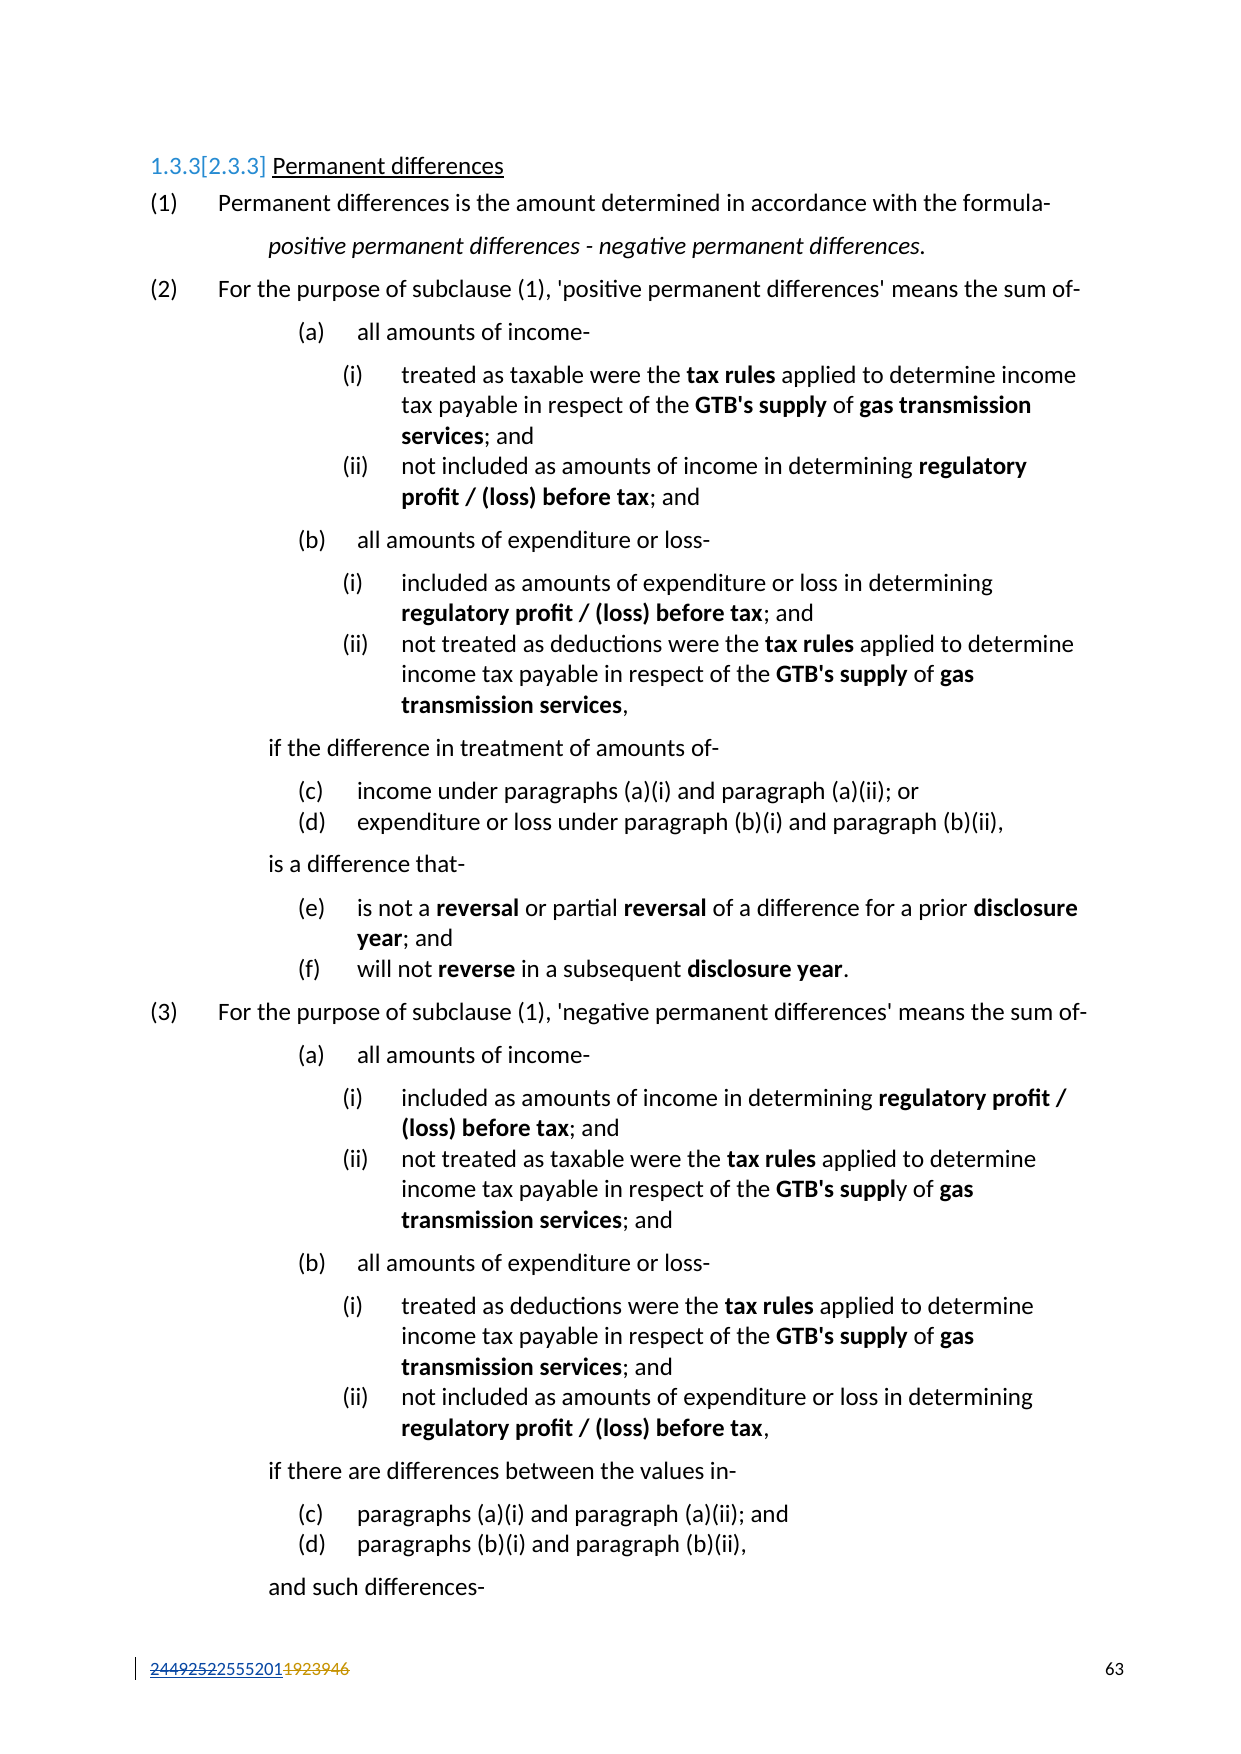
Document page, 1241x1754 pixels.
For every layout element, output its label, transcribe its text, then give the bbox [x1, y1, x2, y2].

subtitle Permanent differences is the amount determined in accordance with the formula- [150, 187, 1090, 217]
subtitle expenditure or loss under paragraph (b)(i) and paragraph (b)(ii), [298, 806, 1090, 836]
subtitle all amounts of expenditure or loss- [298, 1247, 1090, 1277]
text is a difference that- [268, 849, 1090, 879]
subtitle not included as amounts of expenditure or loss in determining regulatory profit / (loss) before tax, [342, 1381, 1090, 1442]
text if the difference in treatment of amounts of- [268, 732, 1090, 763]
subtitle For the purpose of subclause (1), 'negative permanent differences' means the sum of- [150, 996, 1090, 1026]
subtitle will not reverse in a subsequent disclosure year. [298, 953, 1090, 983]
subtitle all amounts of income- [298, 316, 1090, 346]
subtitle is not a reversal or partial reversal of a difference for a prior disclosure year; and [298, 892, 1090, 953]
subtitle included as amounts of expenditure or loss in determining regulatory profit / (loss) before tax; and [342, 567, 1090, 628]
text if there are differences between the values in- [268, 1455, 1090, 1486]
subtitle not treated as deductions were the tax rules applied to determine income tax payable in respect of the GTB's supply of gas transmission services, [342, 628, 1090, 719]
subtitle paragraphs (a)(i) and paragraph (a)(ii); and [298, 1498, 1090, 1528]
subtitle treated as deductions were the tax rules applied to determine income tax payable in respect of the GTB's supply of gas transmission services; and [342, 1290, 1090, 1381]
subtitle all amounts of income- [298, 1039, 1090, 1069]
subtitle Permanent differences [150, 150, 1090, 181]
subtitle treated as taxable were the tax rules applied to determine income tax payable in respect of the GTB's supply of gas transmission services; and [342, 359, 1090, 450]
subtitle income under paragraphs (a)(i) and paragraph (a)(ii); or [298, 775, 1090, 806]
subtitle not treated as taxable were the tax rules applied to determine income tax payable in respect of the GTB's supply of gas transmission services; and [342, 1143, 1090, 1234]
subtitle paragraphs (b)(i) and paragraph (b)(ii), [298, 1528, 1090, 1559]
text positive permanent differences - negative permanent differences. [268, 230, 1090, 260]
subtitle included as amounts of income in determining regulatory profit / (loss) before tax; and [342, 1082, 1090, 1143]
text and such differences- [268, 1572, 1090, 1602]
subtitle For the purpose of subclause (1), 'positive permanent differences' means the sum of- [150, 273, 1090, 303]
subtitle not included as amounts of income in determining regulatory profit / (loss) before tax; and [342, 450, 1090, 511]
subtitle all amounts of expenditure or loss- [298, 524, 1090, 554]
